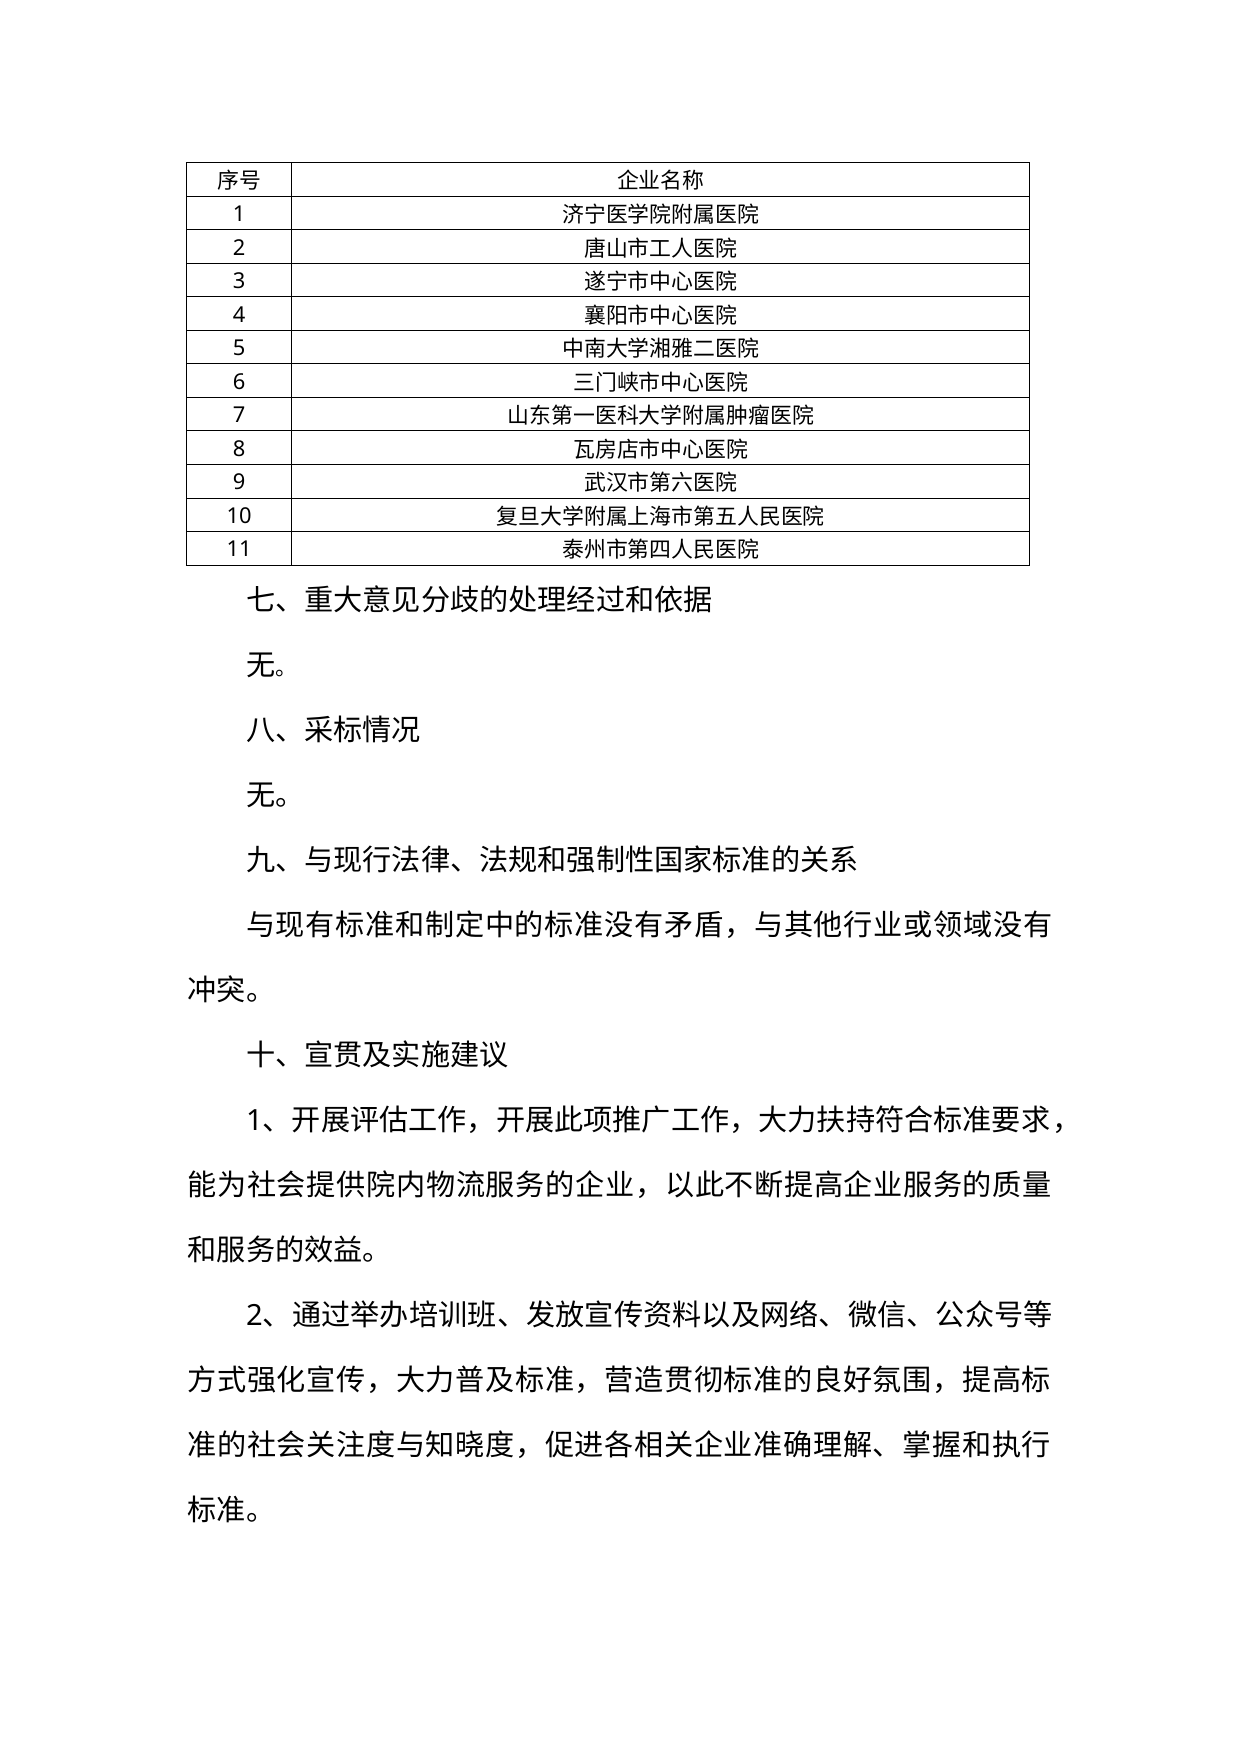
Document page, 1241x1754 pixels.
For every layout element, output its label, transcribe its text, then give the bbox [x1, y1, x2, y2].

text 无。 [187, 631, 1053, 696]
table_cell 2 [187, 230, 291, 263]
text 无。 [187, 761, 1053, 826]
text 七、重大意见分歧的处理经过和依据 [187, 566, 1053, 631]
text 与现有标准和制定中的标准没有矛盾，与其他行业或领域没有冲突。 [187, 891, 1053, 1021]
table_header 序号 [187, 163, 291, 196]
table_cell 山东第一医科大学附属肿瘤医院 [292, 398, 1029, 430]
table_cell 瓦房店市中心医院 [292, 431, 1029, 464]
table_cell 4 [187, 297, 291, 330]
text 九、与现行法律、法规和强制性国家标准的关系 [187, 826, 1053, 891]
table_cell 10 [187, 499, 291, 531]
table_cell 8 [187, 431, 291, 464]
table_cell 1 [187, 197, 291, 229]
table_cell 泰州市第四人民医院 [292, 532, 1029, 564]
table_cell 唐山市工人医院 [292, 230, 1029, 263]
table_cell 济宁医学院附属医院 [292, 197, 1029, 229]
table_cell 6 [187, 364, 291, 397]
text 八、采标情况 [187, 696, 1053, 761]
table_cell 5 [187, 331, 291, 363]
table_cell 襄阳市中心医院 [292, 297, 1029, 330]
table_cell 11 [187, 532, 291, 564]
table_cell 三门峡市中心医院 [292, 364, 1029, 397]
table_cell 中南大学湘雅二医院 [292, 331, 1029, 363]
table_header 企业名称 [292, 163, 1029, 196]
table_cell 7 [187, 398, 291, 430]
text 2、通过举办培训班、发放宣传资料以及网络、微信、公众号等方式强化宣传，大力普及标准，营造贯彻标准的良好氛围，提高标准的社会关注度与知晓度，促进各相关企业准确理解、掌握和执行标准。 [187, 1281, 1053, 1541]
text 十、宣贯及实施建议 [187, 1021, 1053, 1086]
table_cell 复旦大学附属上海市第五人民医院 [292, 499, 1029, 531]
table_cell 武汉市第六医院 [292, 465, 1029, 497]
text 1、开展评估工作，开展此项推广工作，大力扶持符合标准要求，能为社会提供院内物流服务的企业，以此不断提高企业服务的质量和服务的效益。 [187, 1086, 1053, 1281]
table_cell 遂宁市中心医院 [292, 264, 1029, 296]
table_cell 3 [187, 264, 291, 296]
table_cell 9 [187, 465, 291, 497]
